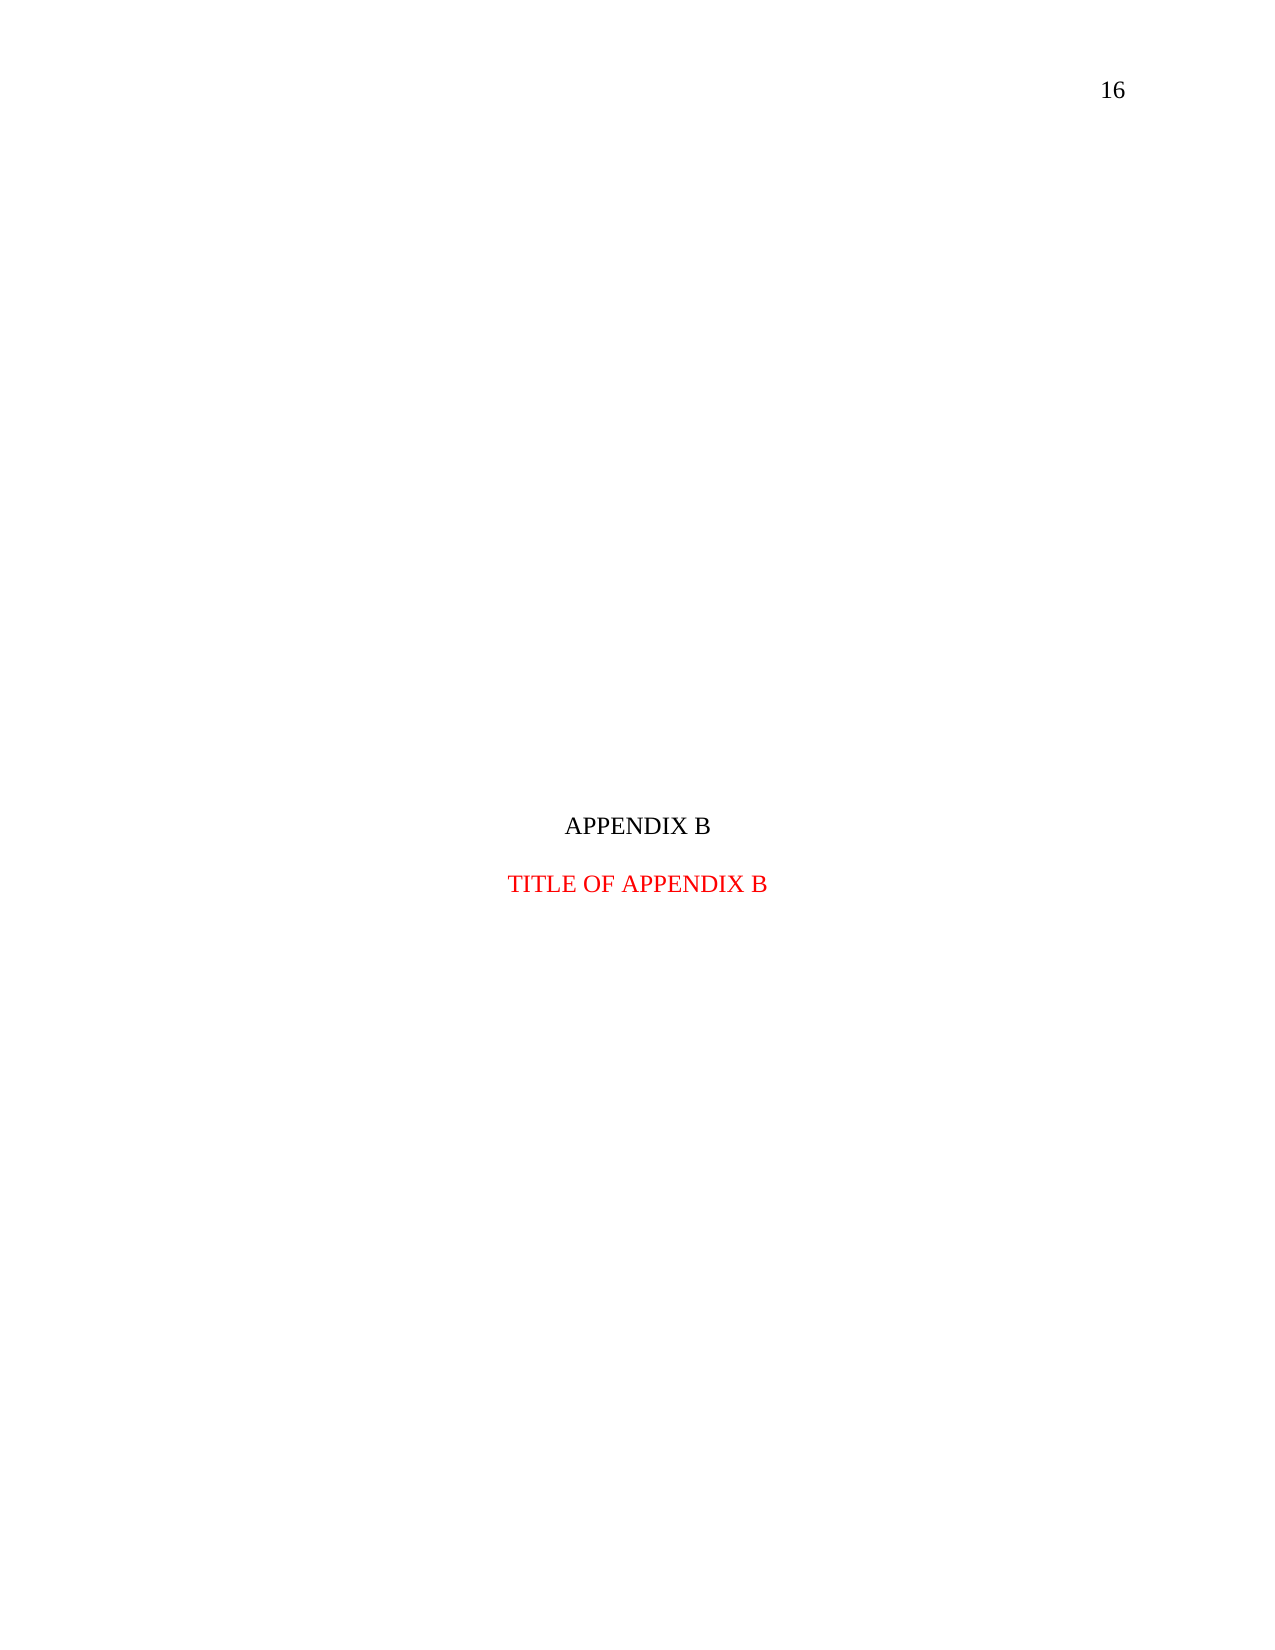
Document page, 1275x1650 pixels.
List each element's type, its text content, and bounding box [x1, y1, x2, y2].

text TITLE OF APPENDIX B [150, 869, 1125, 897]
text APPENDIX B [150, 811, 1125, 840]
